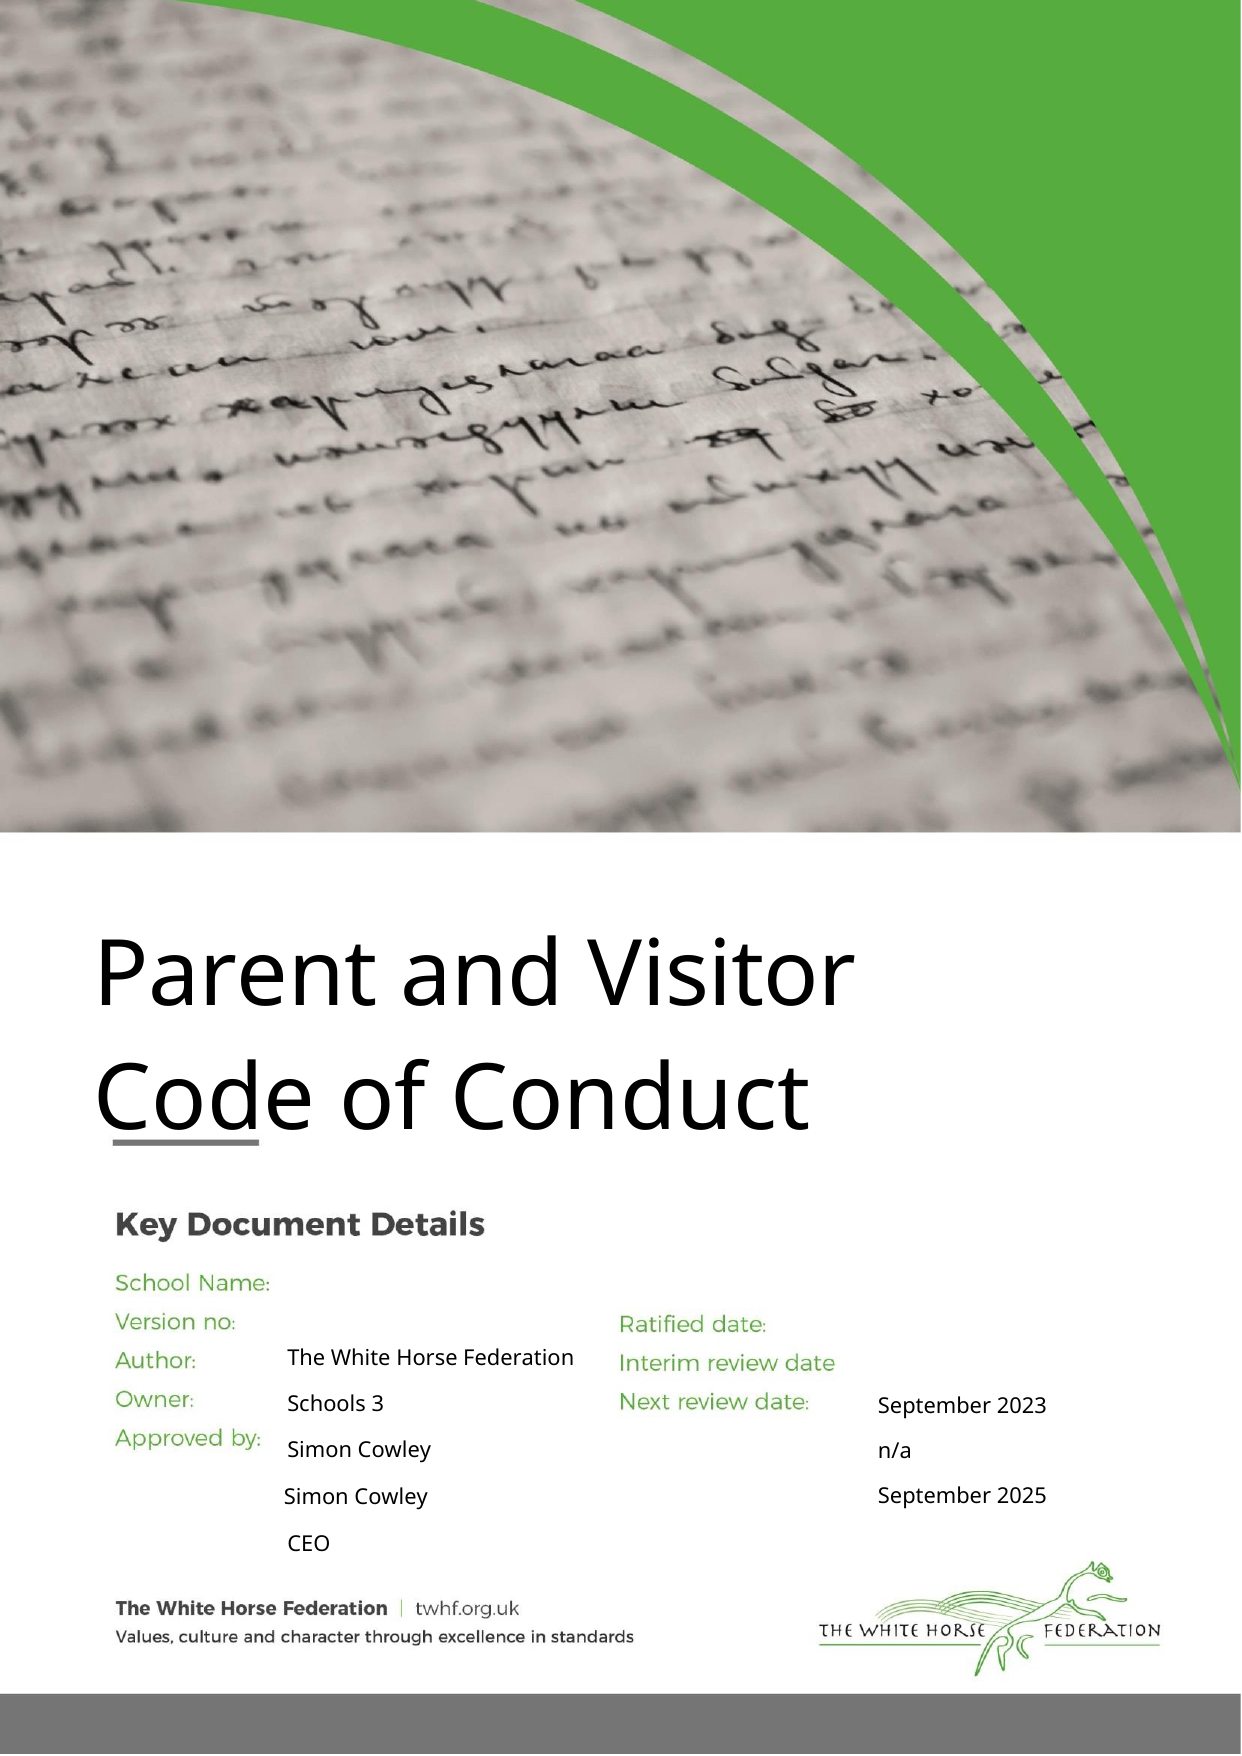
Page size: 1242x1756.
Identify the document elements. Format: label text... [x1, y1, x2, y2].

text September 2025 [878, 1480, 1202, 1510]
text n/a [878, 1436, 1202, 1465]
title Parent and Visitor Code of Conduct [94, 907, 1004, 1157]
text September 2023 [878, 1390, 1202, 1420]
text CEO [284, 1528, 452, 1557]
picture [0, 0, 1241, 1754]
text Simon Cowley Simon Cowley [284, 1434, 452, 1511]
text The White Horse Federation Schools 3 [287, 1342, 648, 1418]
